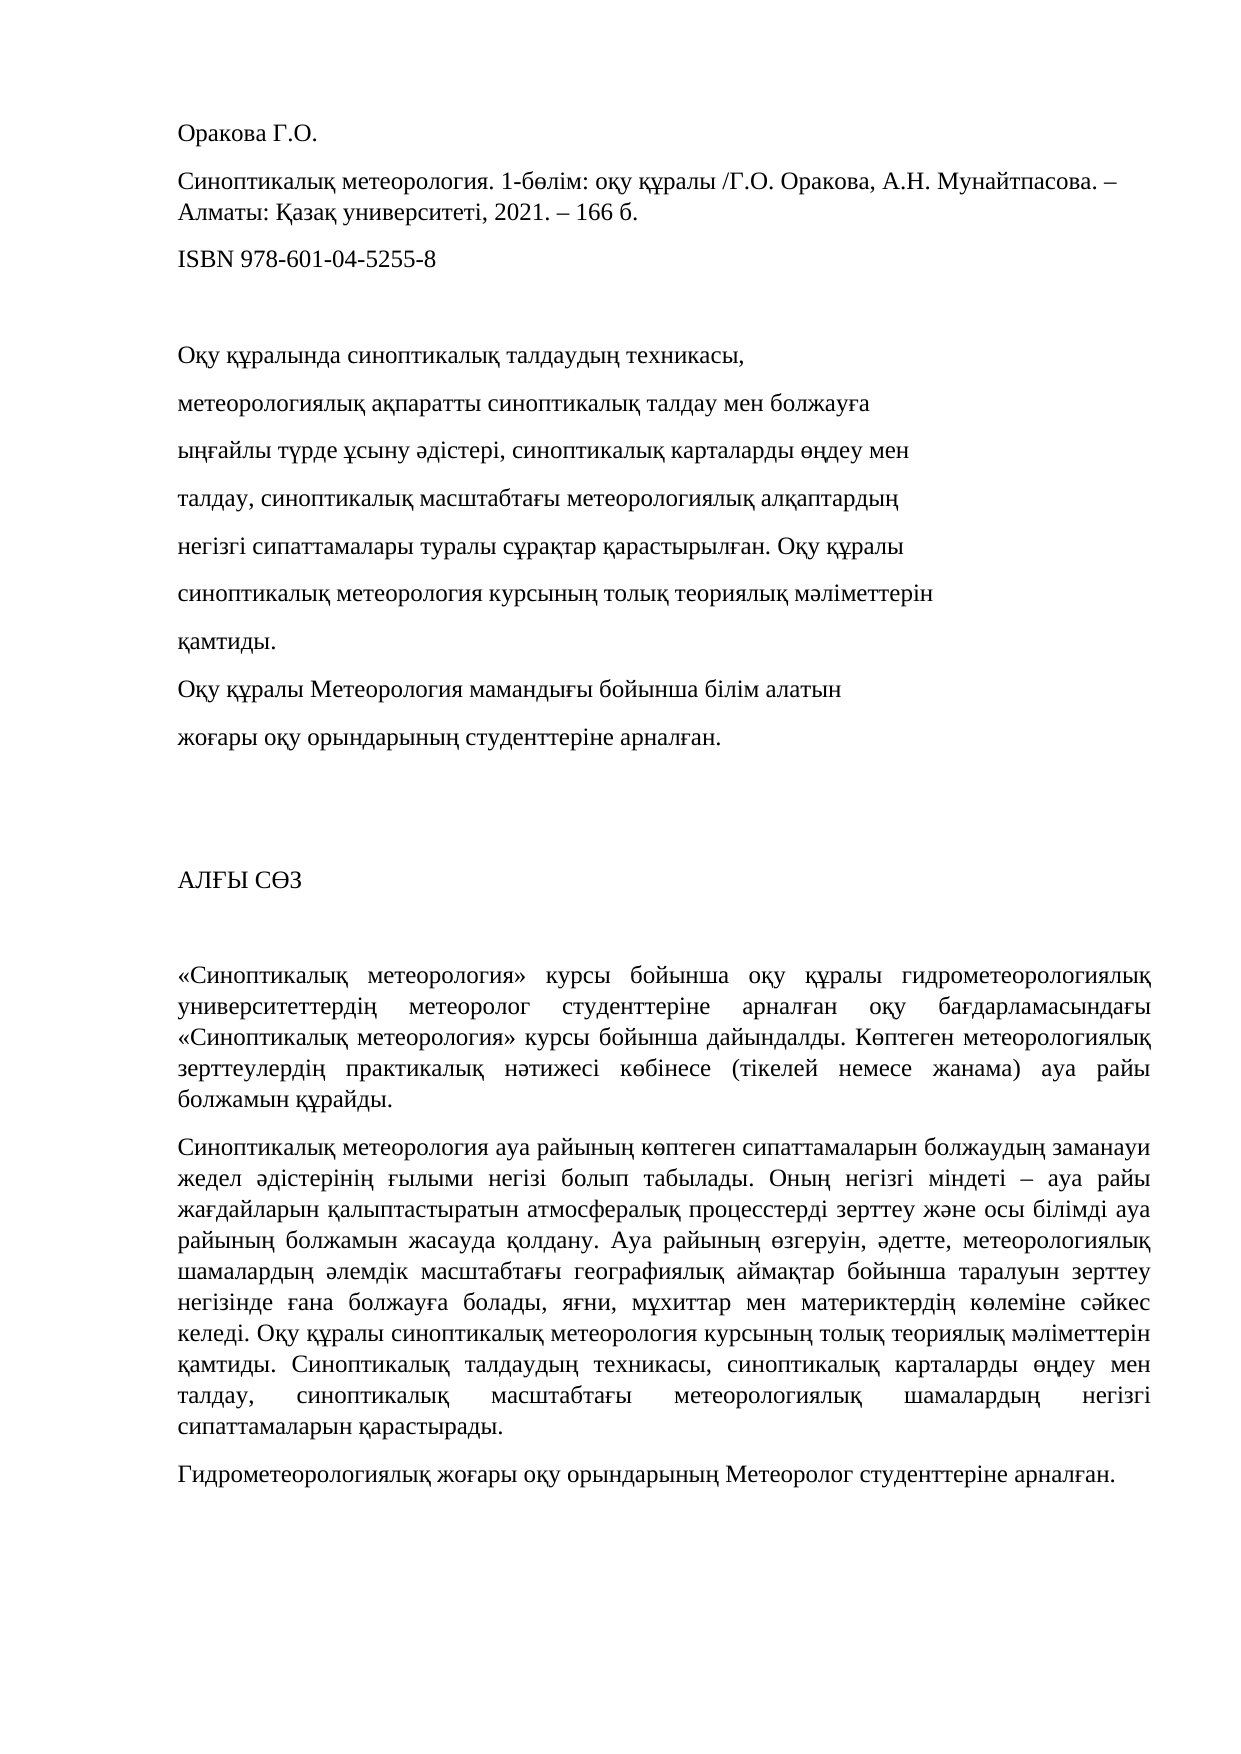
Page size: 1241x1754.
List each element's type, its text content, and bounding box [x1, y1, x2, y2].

text «Синоптикалық метеорология» курсы бойынша оқу құралы гидрометеорологиялық университеттердің метеоролог студенттеріне арналған оқу бағдарламасындағы «Синоптикалық метеорология» курсы бойынша дайындалды. Көптеген метеорологиялық зерттеулердің практикалық нәтижесі көбінесе (тікелей немесе жанама) ауа райы болжамын құрайды. [177, 960, 1152, 1113]
text Синоптикалық метеорология ауа райының көптеген сипаттамаларын болжаудың заманауи жедел әдістерінің ғылыми негізі болып табылады. Оның негізгі міндеті – ауа райы жағдайларын қалыптастыратын атмосфералық процесстерді зерттеу және осы білімді ауа райының болжамын жасауда қолдану. Ауа райының өзгеруін, әдетте, метеорологиялық шамалардың әлемдік масштабтағы географиялық аймақтар бойынша таралуын зерттеу негізінде ғана болжауға болады, яғни, мұхиттар мен материктердің көлеміне сәйкес келеді. Оқу құралы синоптикалық метеорология курсының толық теориялық мәліметтерін қамтиды. Синоптикалық талдаудың техникасы, синоптикалық карталарды өңдеу мен талдау, синоптикалық масштабтағы метеорологиялық шамалардың негізгі сипаттамаларын қарастырады. [177, 1132, 1152, 1440]
text талдау, синоптикалық масштабтағы метеорологиялық алқаптардың [177, 483, 1152, 512]
text ыңғайлы түрде ұсыну әдістері, синоптикалық карталарды өңдеу мен [177, 435, 1152, 464]
text АЛҒЫ СӨЗ [177, 865, 1152, 893]
text Оқу құралы Метеорология мамандығы бойынша білім алатын [177, 674, 1152, 703]
text Синоптикалық метеорология. 1-бөлім: оқу құралы /Г.О. Оракова, А.Н. Мунайтпасова. – Алматы: Қазақ университеті, 2021. – 166 б. [177, 166, 1152, 226]
text Оқу құралында синоптикалық талдаудың техникасы, [177, 340, 1152, 369]
text ISBN 978-601-04-5255-8 [177, 244, 1152, 273]
text қамтиды. [177, 626, 1152, 655]
text негізгі сипаттамалары туралы сұрақтар қарастырылған. Оқу құралы [177, 531, 1152, 559]
text жоғары оқу орындарының студенттеріне арналған. [177, 722, 1152, 750]
text синоптикалық метеорология курсының толық теориялық мәліметтерін [177, 578, 1152, 607]
text Оракова Г.О. [177, 118, 1152, 147]
text Гидрометеорологиялық жоғары оқу орындарының Метеоролог студенттеріне арналған. [177, 1459, 1152, 1488]
text метеорологиялық ақпаратты синоптикалық талдау мен болжауға [177, 388, 1152, 416]
